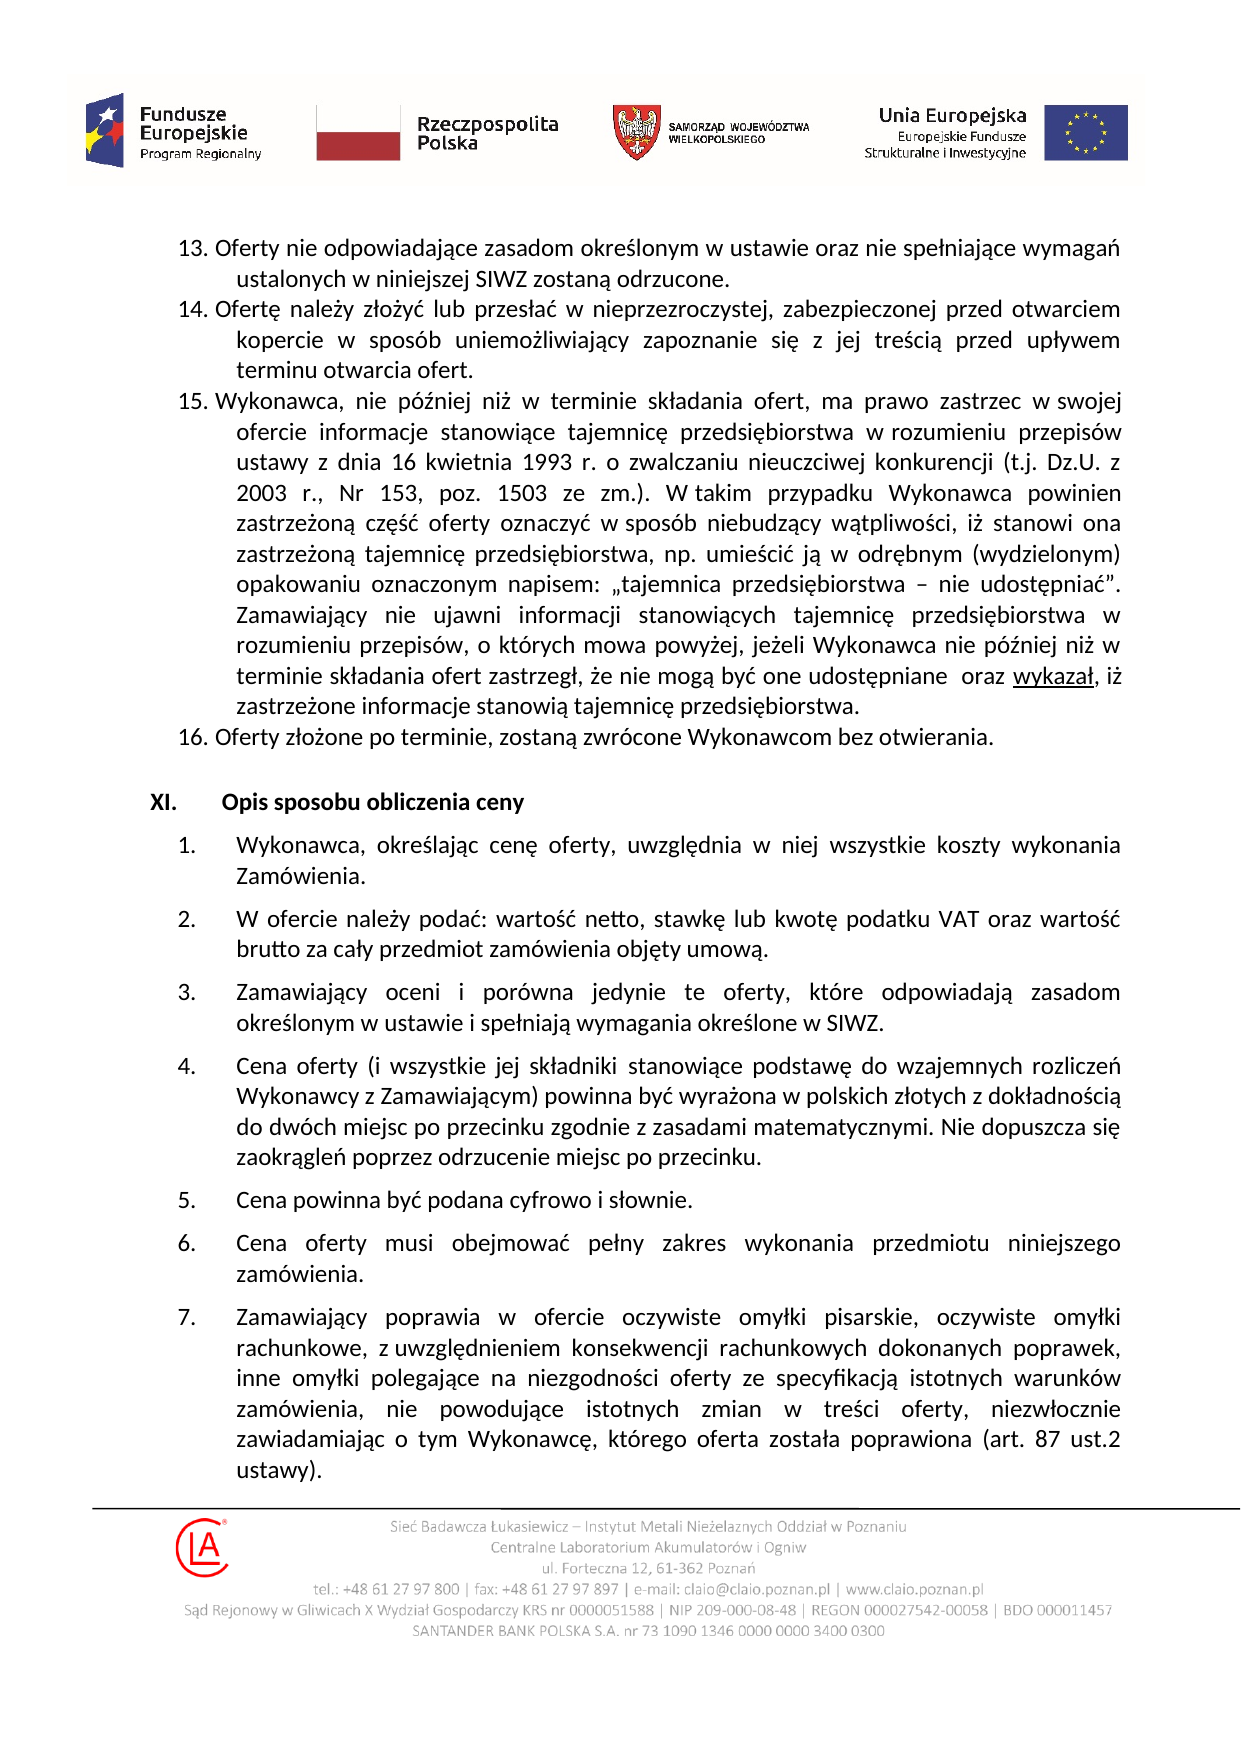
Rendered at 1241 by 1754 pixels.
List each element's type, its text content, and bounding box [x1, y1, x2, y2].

picture [175, 1518, 1112, 1636]
list Oferty nie odpowiadające zasadom określonym w ustawie oraz nie spełniające wymagań ustalonych w niniejszej SIWZ zostaną odrzucone. [177, 232, 1122, 293]
list Cena oferty musi obejmować pełny zakres wykonania przedmiotu niniejszego zamówienia. [177, 1228, 1122, 1289]
list Wykonawca, określając cenę oferty, uwzględnia w niej wszystkie koszty wykonania Zamówienia. [177, 829, 1122, 890]
list Opis sposobu obliczenia ceny [177, 786, 1122, 817]
list W ofercie należy podać: wartość netto, stawkę lub kwotę podatku VAT oraz wartość brutto za cały przedmiot zamówienia objęty umową. [177, 903, 1122, 964]
list Cena powinna być podana cyfrowo i słownie. [177, 1184, 1122, 1215]
list Wykonawca, nie później niż w terminie składania ofert, ma prawo zastrzec w swojej ofercie informacje stanowiące tajemnicę przedsiębiorstwa w rozumieniu przepisów ustawy z dnia 16 kwietnia 1993 r. o zwalczaniu nieuczciwej konkurencji (t.j. Dz.U. z 2003 r., Nr 153, poz. 1503 ze zm.). W takim przypadku Wykonawca powinien zastrzeżoną część oferty oznaczyć w sposób niebudzący wątpliwości, iż stanowi ona zastrzeżoną tajemnicę przedsiębiorstwa, np. umieścić ją w odrębnym (wydzielonym) opakowaniu oznaczonym napisem: „tajemnica przedsiębiorstwa – nie udostępniać”. Zamawiający nie ujawni informacji stanowiących tajemnicę przedsiębiorstwa w rozumieniu przepisów, o których mowa powyżej, jeżeli Wykonawca nie później niż w terminie składania ofert zastrzegł, że nie mogą być one udostępniane oraz wykazał, iż zastrzeżone informacje stanowią tajemnicę przedsiębiorstwa. [177, 385, 1122, 721]
list Cena oferty (i wszystkie jej składniki stanowiące podstawę do wzajemnych rozliczeń Wykonawcy z Zamawiającym) powinna być wyrażona w polskich złotych z dokładnością do dwóch miejsc po przecinku zgodnie z zasadami matematycznymi. Nie dopuszcza się zaokrągleń poprzez odrzucenie miejsc po przecinku. [177, 1050, 1122, 1172]
picture [67, 74, 1146, 186]
list Zamawiający oceni i porówna jedynie te oferty, które odpowiadają zasadom określonym w ustawie i spełniają wymagania określone w SIWZ. [177, 976, 1122, 1037]
list Ofertę należy złożyć lub przesłać w nieprzezroczystej, zabezpieczonej przed otwarciem kopercie w sposób uniemożliwiający zapoznanie się z jej treścią przed upływem terminu otwarcia ofert. [177, 293, 1122, 385]
list Zamawiający poprawia w ofercie oczywiste omyłki pisarskie, oczywiste omyłki rachunkowe, z uwzględnieniem konsekwencji rachunkowych dokonanych poprawek, inne omyłki polegające na niezgodności oferty ze specyfikacją istotnych warunków zamówienia, nie powodujące istotnych zmian w treści oferty, niezwłocznie zawiadamiając o tym Wykonawcę, którego oferta została poprawiona (art. 87 ust.2 ustawy). [177, 1301, 1122, 1484]
list Oferty złożone po terminie, zostaną zwrócone Wykonawcom bez otwierania. [177, 721, 1122, 751]
